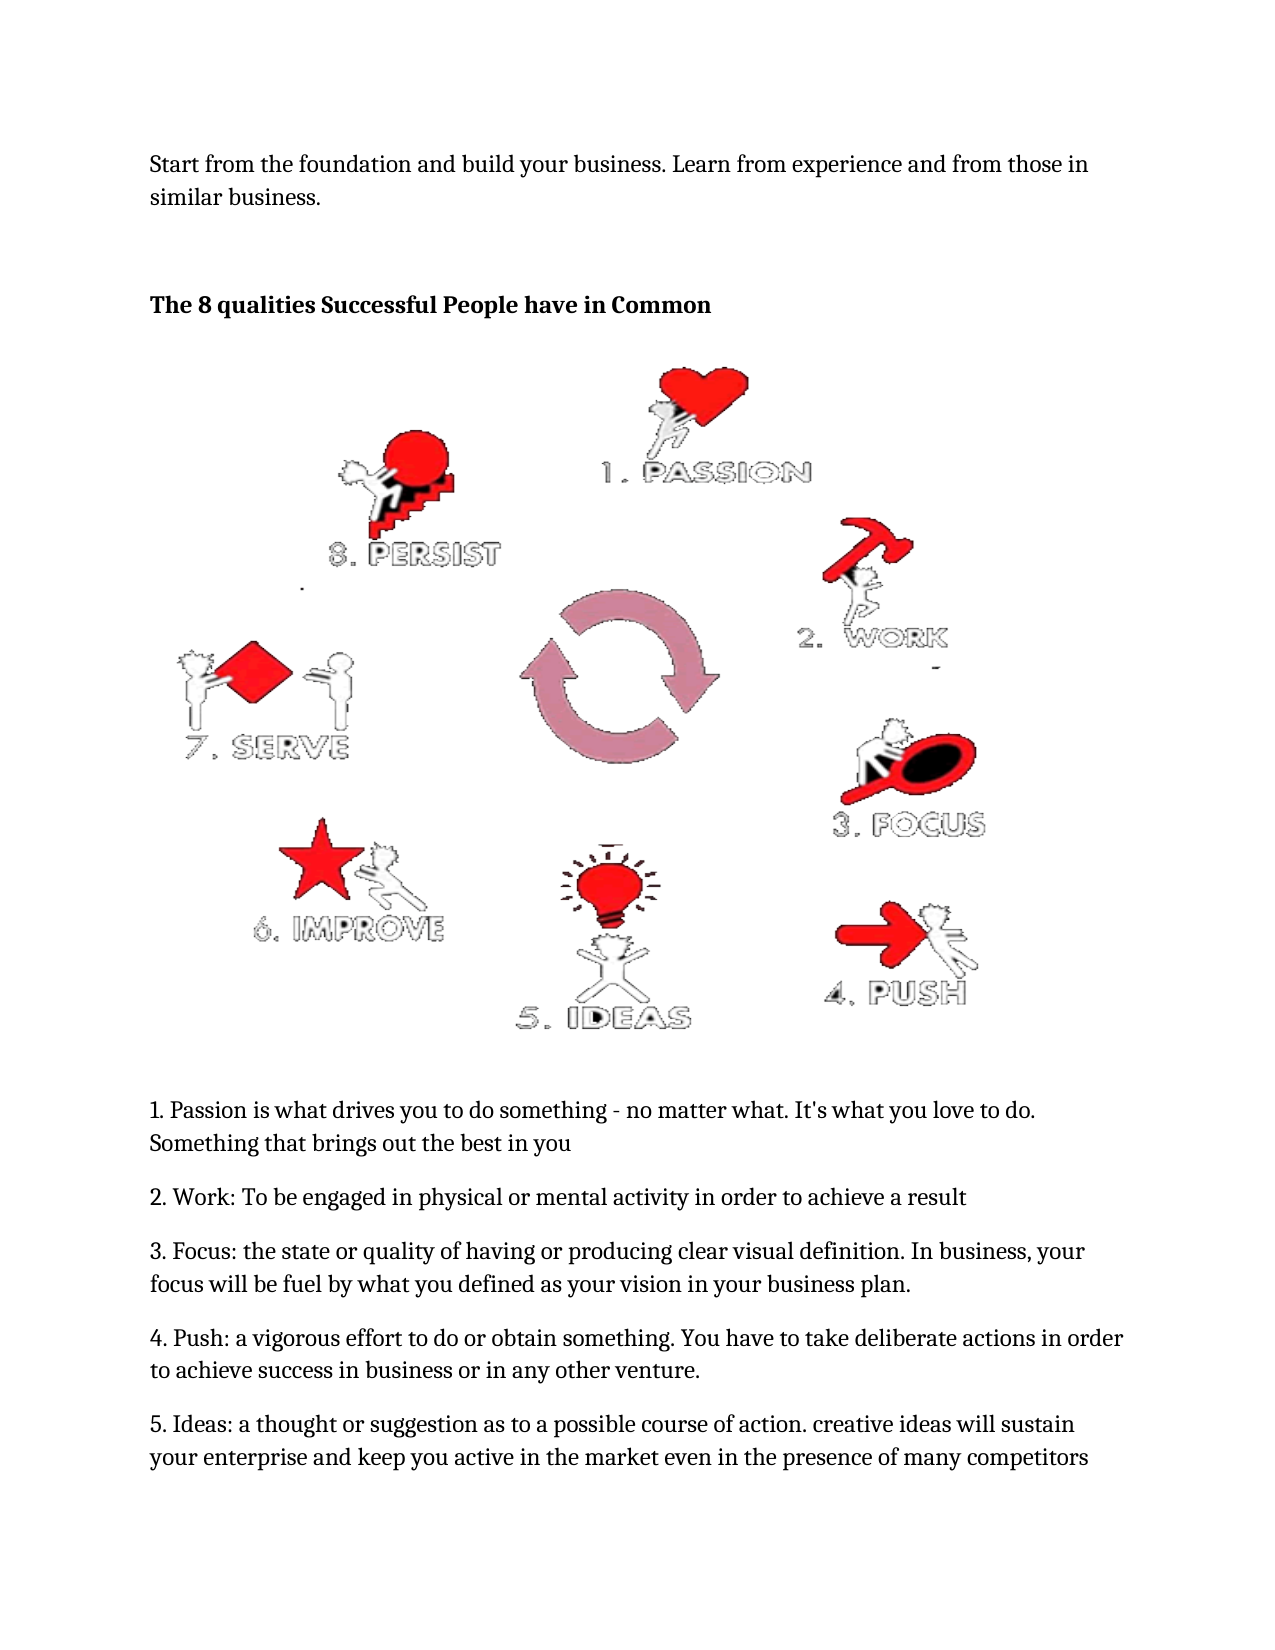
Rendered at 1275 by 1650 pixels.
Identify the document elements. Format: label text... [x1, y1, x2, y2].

text 5. Ideas: a thought or suggestion as to a possible course of action. creative ideas will sustain your enterprise and keep you active in the market even in the presence of many competitors [150, 1410, 1125, 1472]
text 1. Passion is what drives you to do something - no matter what. It's what you love to do. Something that brings out the best in you [150, 1096, 1125, 1158]
text 3. Focus: the state or quality of having or producing clear visual definition. In business, your focus will be fuel by what you defined as your vision in your business plan. [150, 1237, 1125, 1298]
text Start from the foundation and build your business. Learn from experience and from those in similar business. [150, 150, 1125, 212]
text 4. Push: a vigorous effort to do or obtain something. You have to take deliberate actions in order to achieve success in business or in any other venture. [150, 1323, 1125, 1385]
picture [150, 344, 1038, 1071]
text The 8 qualities Successful People have in Common [150, 291, 1125, 319]
text 2. Work: To be engaged in physical or mental activity in order to achieve a result [150, 1183, 1125, 1211]
